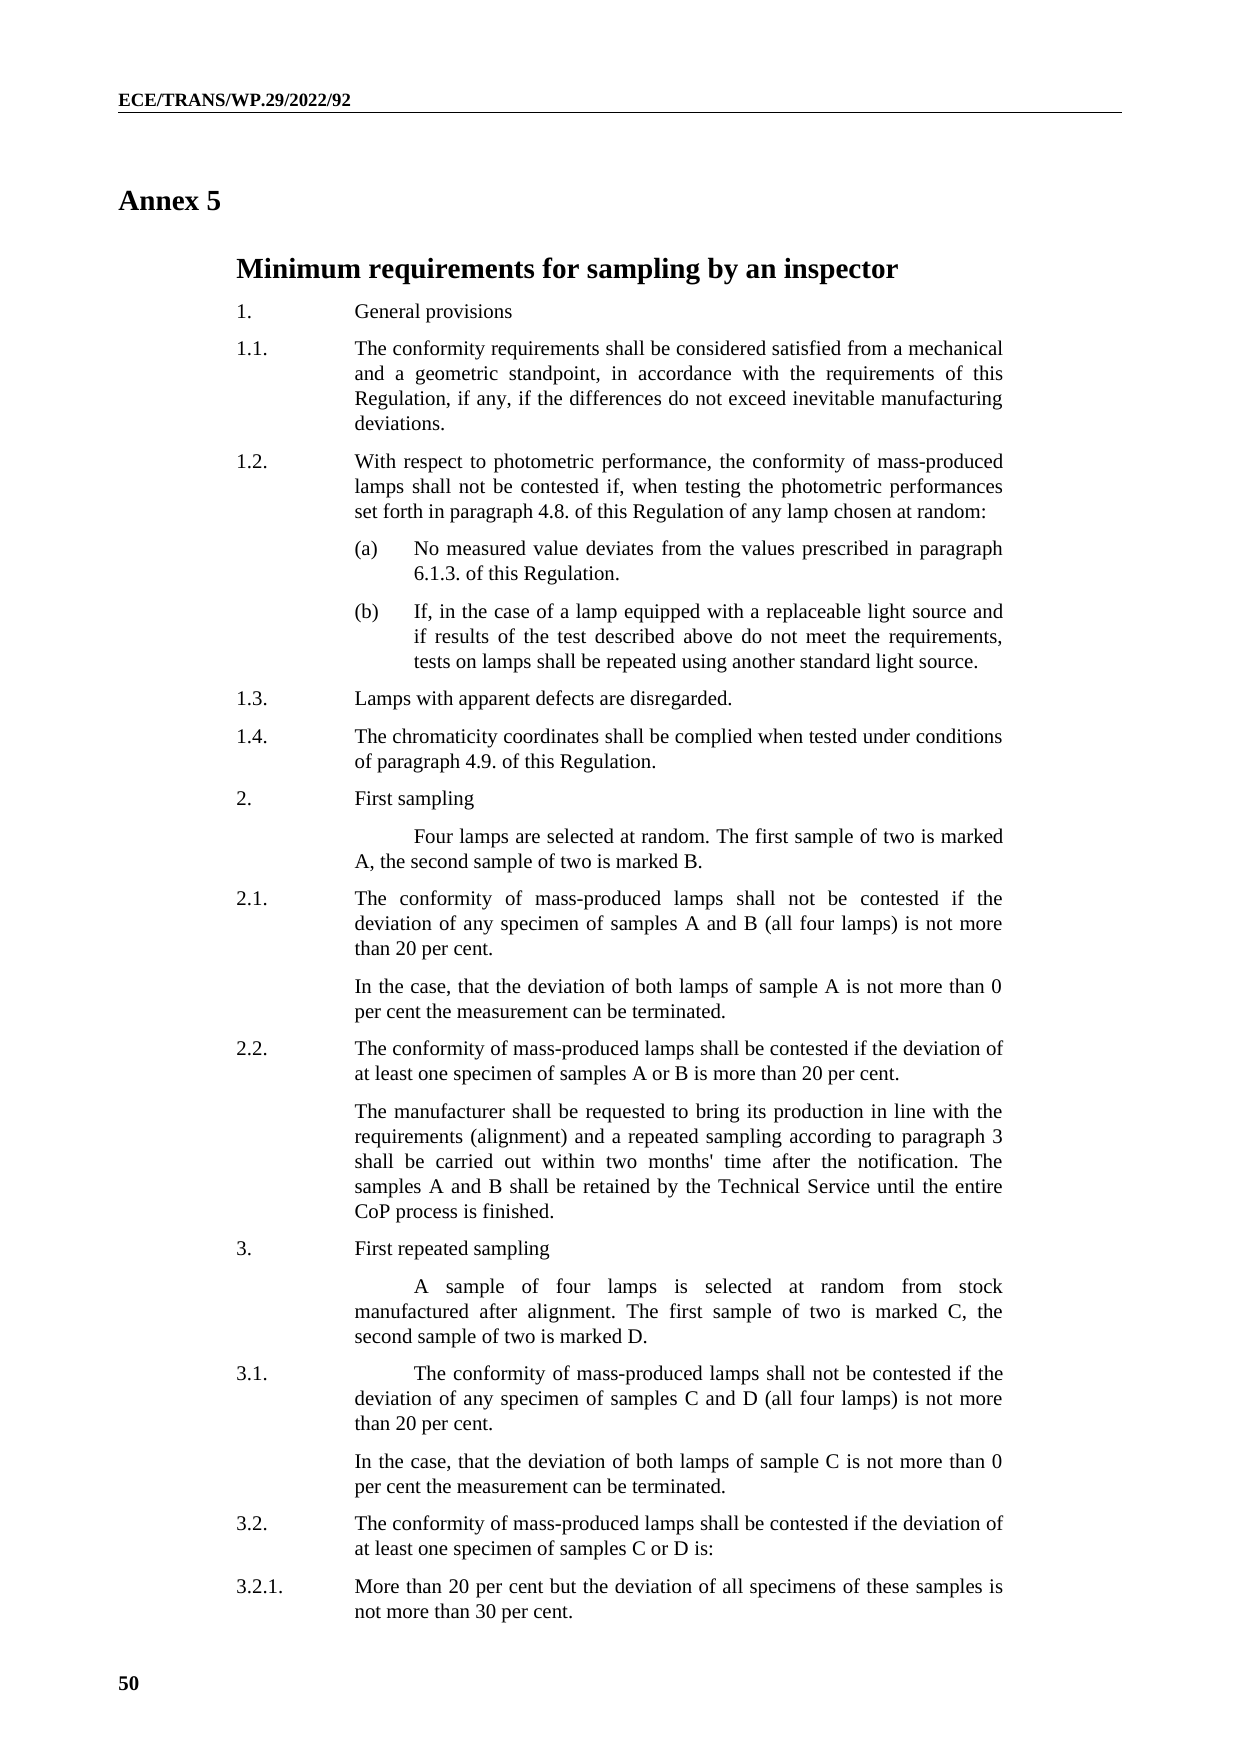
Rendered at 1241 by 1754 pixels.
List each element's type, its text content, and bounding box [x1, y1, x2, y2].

text In the case, that the deviation of both lamps of sample A is not more than 0 per cent the measurement can be terminated. [354, 973, 1004, 1023]
text 2.2. The conformity of mass-produced lamps shall be contested if the deviation of at least one specimen of samples A or B is more than 20 per cent. [236, 1035, 1004, 1085]
text 1.4. The chromaticity coordinates shall be complied when tested under conditions of paragraph 4.9. of this Regulation. [236, 723, 1004, 773]
text 3.1. The conformity of mass-produced lamps shall not be contested if the deviation of any specimen of samples C and D (all four lamps) is not more than 20 per cent. [236, 1360, 1004, 1435]
text 1. General provisions [236, 298, 1004, 323]
text (b) If, in the case of a lamp equipped with a replaceable light source and if results of the test described above do not meet the requirements, tests on lamps shall be repeated using another standard light source. [354, 598, 1004, 673]
text 3.2.1. More than 20 per cent but the deviation of all specimens of these samples is not more than 30 per cent. [236, 1573, 1004, 1623]
text The manufacturer shall be requested to bring its production in line with the requirements (alignment) and a repeated sampling according to paragraph 3 shall be carried out within two months' time after the notification. The samples A and B shall be retained by the Technical Service until the entire CoP process is finished. [354, 1098, 1004, 1223]
text 3. First repeated sampling [236, 1235, 1004, 1260]
title Minimum requirements for sampling by an inspector [118, 254, 1004, 285]
text 2. First sampling [236, 785, 1004, 810]
title Annex 5 [118, 185, 1004, 216]
text (a) No measured value deviates from the values prescribed in paragraph 6.1.3. of this Regulation. [354, 535, 1004, 585]
text In the case, that the deviation of both lamps of sample C is not more than 0 per cent the measurement can be terminated. [354, 1448, 1004, 1498]
text A sample of four lamps is selected at random from stock manufactured after alignment. The first sample of two is marked C, the second sample of two is marked D. [354, 1273, 1004, 1348]
text 1.3. Lamps with apparent defects are disregarded. [236, 685, 1004, 710]
text Four lamps are selected at random. The first sample of two is marked A, the second sample of two is marked B. [354, 823, 1004, 873]
text 1.2. With respect to photometric performance, the conformity of mass-produced lamps shall not be contested if, when testing the photometric performances set forth in paragraph 4.8. of this Regulation of any lamp chosen at random: [236, 448, 1004, 523]
text 2.1. The conformity of mass-produced lamps shall not be contested if the deviation of any specimen of samples A and B (all four lamps) is not more than 20 per cent. [236, 885, 1004, 960]
text 1.1. The conformity requirements shall be considered satisfied from a mechanical and a geometric standpoint, in accordance with the requirements of this Regulation, if any, if the differences do not exceed inevitable manufacturing deviations. [236, 335, 1004, 435]
text 3.2. The conformity of mass-produced lamps shall be contested if the deviation of at least one specimen of samples C or D is: [236, 1510, 1004, 1560]
